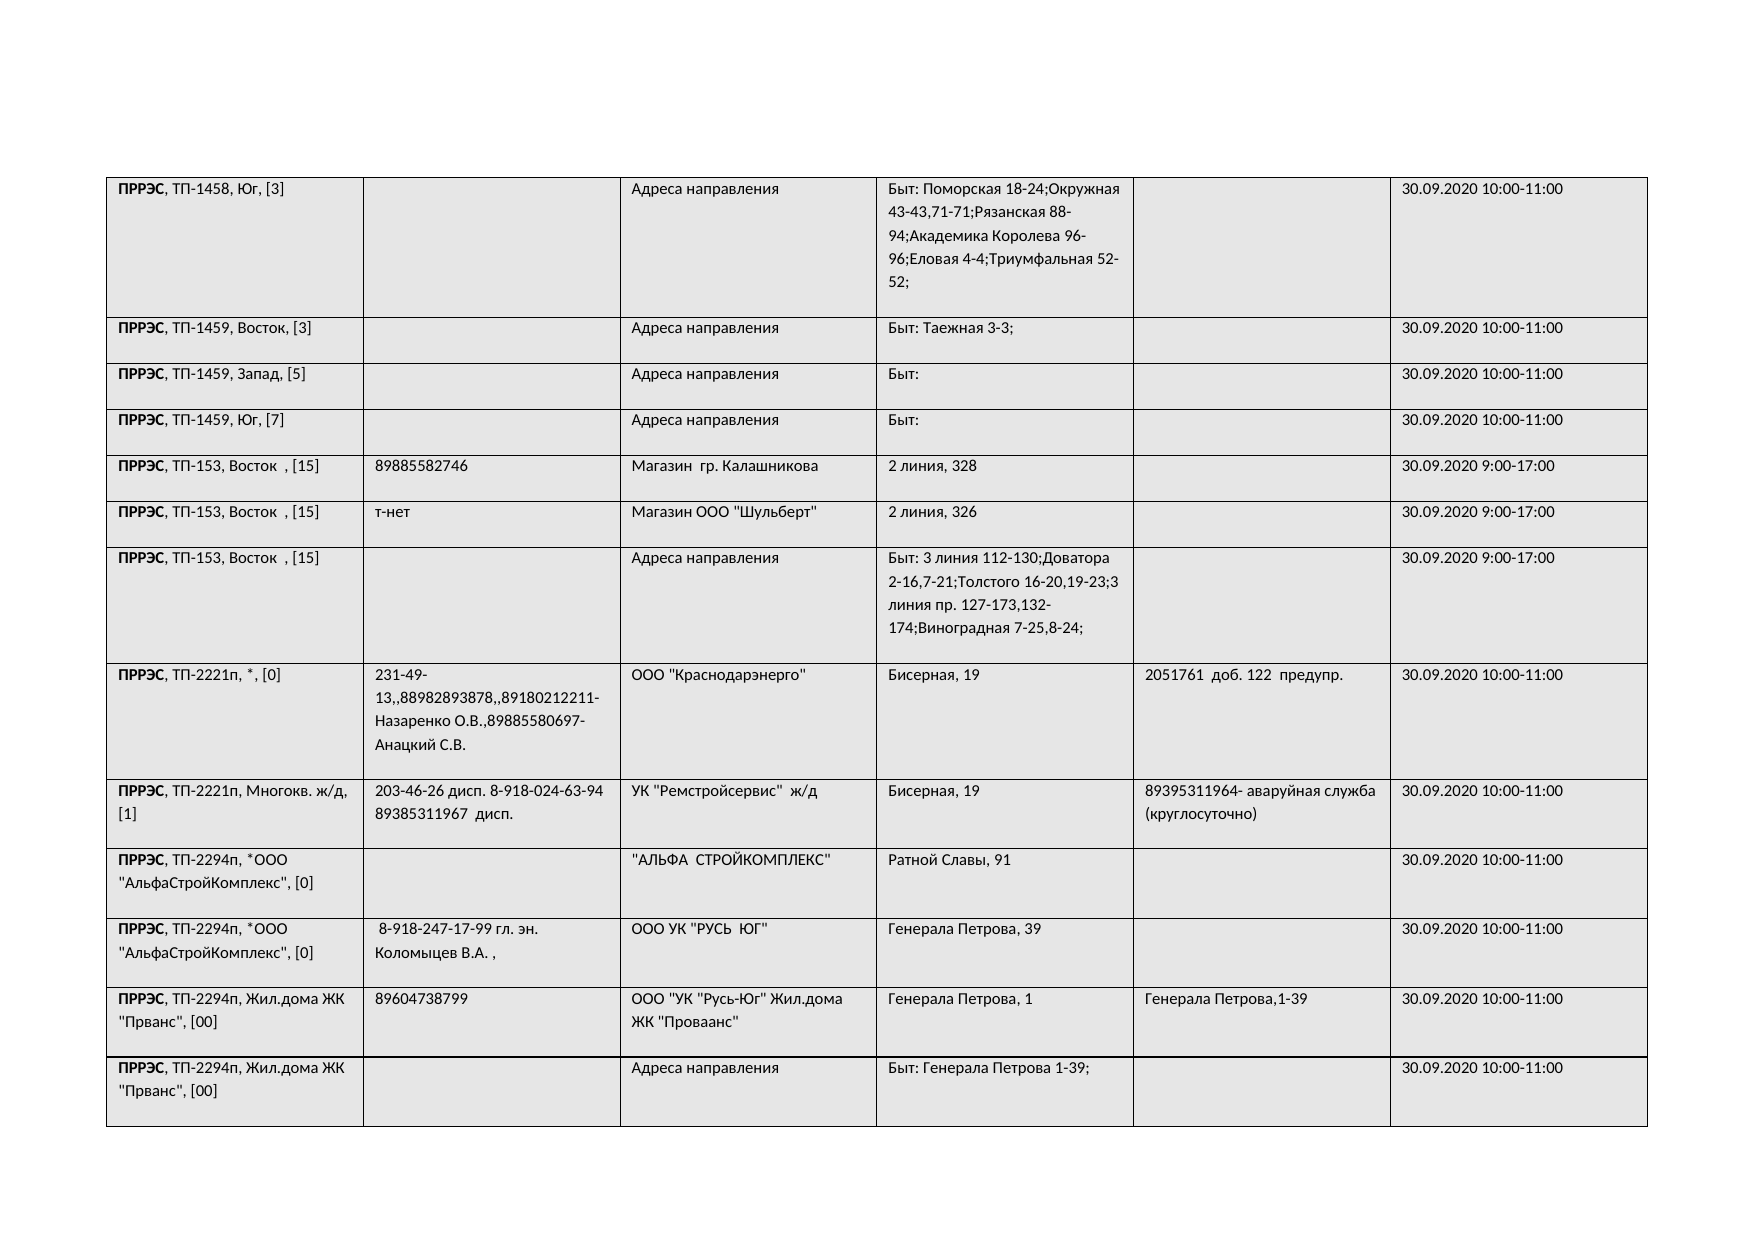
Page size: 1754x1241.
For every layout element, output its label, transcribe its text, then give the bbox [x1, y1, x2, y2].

table_cell Адреса направления [621, 178, 876, 317]
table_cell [1391, 178, 1647, 317]
table_cell [364, 849, 620, 918]
table_cell [364, 1058, 620, 1126]
table_cell Генерала Петрова, 1 [877, 988, 1133, 1056]
table_cell 89395311964- аваруйная служба (круглосуточно) [1134, 780, 1390, 848]
table_cell Адреса направления [621, 364, 876, 409]
table_cell [1134, 1058, 1390, 1126]
table_cell ПРРЭС, ТП-153, Восток , [15] [107, 548, 363, 663]
table_cell ПРРЭС, ТП-1459, Запад, [5] [107, 364, 363, 409]
table_cell ООО "УК "Русь-Юг" Жил.дома ЖК "Проваанс" [621, 988, 876, 1056]
table_cell ПРРЭС, ТП-2221п, Многокв. ж/д, [1] [107, 780, 363, 848]
table_cell [364, 364, 620, 409]
table_cell Магазин ООО "Шульберт" [621, 502, 876, 547]
table_cell 8-918-247-17-99 гл. эн. Коломыцев В.А. , [364, 919, 620, 987]
table_cell Адреса направления [621, 548, 876, 663]
table_cell Быт: Таежная 3-3; [877, 318, 1133, 363]
table_cell Быт: [877, 410, 1133, 455]
table_cell Адреса направления [621, 1058, 876, 1126]
table_cell 30.09.2020 10:00-11:00 [1391, 664, 1647, 779]
table_cell 2 линия, 328 [877, 456, 1133, 501]
table_cell 30.09.2020 10:00-11:00 [1391, 318, 1647, 363]
table_cell Быт: [877, 364, 1133, 409]
table_cell Адреса направления [621, 318, 876, 363]
table_cell ПРРЭС, ТП-2294п, Жил.дома ЖК "Прванс", [00] [107, 1058, 363, 1126]
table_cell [1391, 1058, 1647, 1126]
table_cell [364, 548, 620, 663]
table_cell [1134, 456, 1390, 501]
table_cell [364, 178, 620, 317]
table_cell [364, 318, 620, 363]
table_cell Быт: Генерала Петрова 1-39; [877, 1058, 1133, 1126]
table_cell 2 линия, 326 [877, 502, 1133, 547]
table_cell ПРРЭС, ТП-1458, Юг, [3] [107, 178, 363, 317]
table_cell [1134, 919, 1390, 987]
table_cell Бисерная, 19 [877, 664, 1133, 779]
table_cell ПРРЭС, ТП-1459, Восток, [3] [107, 318, 363, 363]
table_cell Генерала Петрова, 39 [877, 919, 1133, 987]
table_cell 203-46-26 дисп. 8-918-024-63-94 89385311967 дисп. [364, 780, 620, 848]
table_cell Быт: 3 линия 112-130;Доватора 2-16,7-21;Толстого 16-20,19-23;3 линия пр. 127-173,132-174;Виноградная 7-25,8-24; [877, 548, 1133, 663]
table_cell 30.09.2020 10:00-11:00 [1391, 410, 1647, 455]
table_cell Адреса направления [621, 410, 876, 455]
table_cell Быт: Поморская 18-24;Окружная 43-43,71-71;Рязанская 88-94;Академика Королева 96-96;Еловая 4-4;Триумфальная 52-52; [877, 178, 1133, 317]
table_cell 30.09.2020 10:00-11:00 [1391, 849, 1647, 918]
table_cell ПРРЭС, ТП-2294п, *ООО "АльфаСтройКомплекс", [0] [107, 849, 363, 918]
table_cell 89885582746 [364, 456, 620, 501]
table_cell Бисерная, 19 [877, 780, 1133, 848]
table_cell 231-49-13,,88982893878,,89180212211-Назаренко О.В.,89885580697-Анацкий С.В. [364, 664, 620, 779]
table_cell 2051761 доб. 122 предупр. [1134, 664, 1390, 779]
table_cell [1134, 502, 1390, 547]
table_cell 30.09.2020 9:00-17:00 [1391, 502, 1647, 547]
table_cell 30.09.2020 10:00-11:00 [1391, 988, 1647, 1056]
table_cell ООО "Краснодарэнерго" [621, 664, 876, 779]
table_cell ПРРЭС, ТП-153, Восток , [15] [107, 502, 363, 547]
table_cell [1134, 548, 1390, 663]
table_cell ПРРЭС, ТП-153, Восток , [15] [107, 456, 363, 501]
table_cell 30.09.2020 10:00-11:00 [1391, 919, 1647, 987]
table_cell [1134, 178, 1390, 317]
table_cell 30.09.2020 10:00-11:00 [1391, 364, 1647, 409]
table_cell [1134, 364, 1390, 409]
table_cell Магазин гр. Калашникова [621, 456, 876, 501]
table_cell 30.09.2020 9:00-17:00 [1391, 456, 1647, 501]
table_cell ПРРЭС, ТП-2294п, *ООО "АльфаСтройКомплекс", [0] [107, 919, 363, 987]
table_cell ПРРЭС, ТП-1459, Юг, [7] [107, 410, 363, 455]
table_cell Ратной Славы, 91 [877, 849, 1133, 918]
table_cell 30.09.2020 10:00-11:00 [1391, 780, 1647, 848]
table_cell [1134, 410, 1390, 455]
table_cell УК "Ремстройсервис" ж/д [621, 780, 876, 848]
table_cell [1134, 318, 1390, 363]
table_cell [1134, 849, 1390, 918]
table_cell ПРРЭС, ТП-2221п, *, [0] [107, 664, 363, 779]
table_cell т-нет [364, 502, 620, 547]
table_cell ООО УК "РУСЬ ЮГ" [621, 919, 876, 987]
table_cell 30.09.2020 9:00-17:00 [1391, 548, 1647, 663]
table_cell Генерала Петрова,1-39 [1134, 988, 1390, 1056]
table_cell [364, 410, 620, 455]
table_cell "АЛЬФА СТРОЙКОМПЛЕКС" [621, 849, 876, 918]
table_cell ПРРЭС, ТП-2294п, Жил.дома ЖК "Прванс", [00] [107, 988, 363, 1056]
table_cell 89604738799 [364, 988, 620, 1056]
